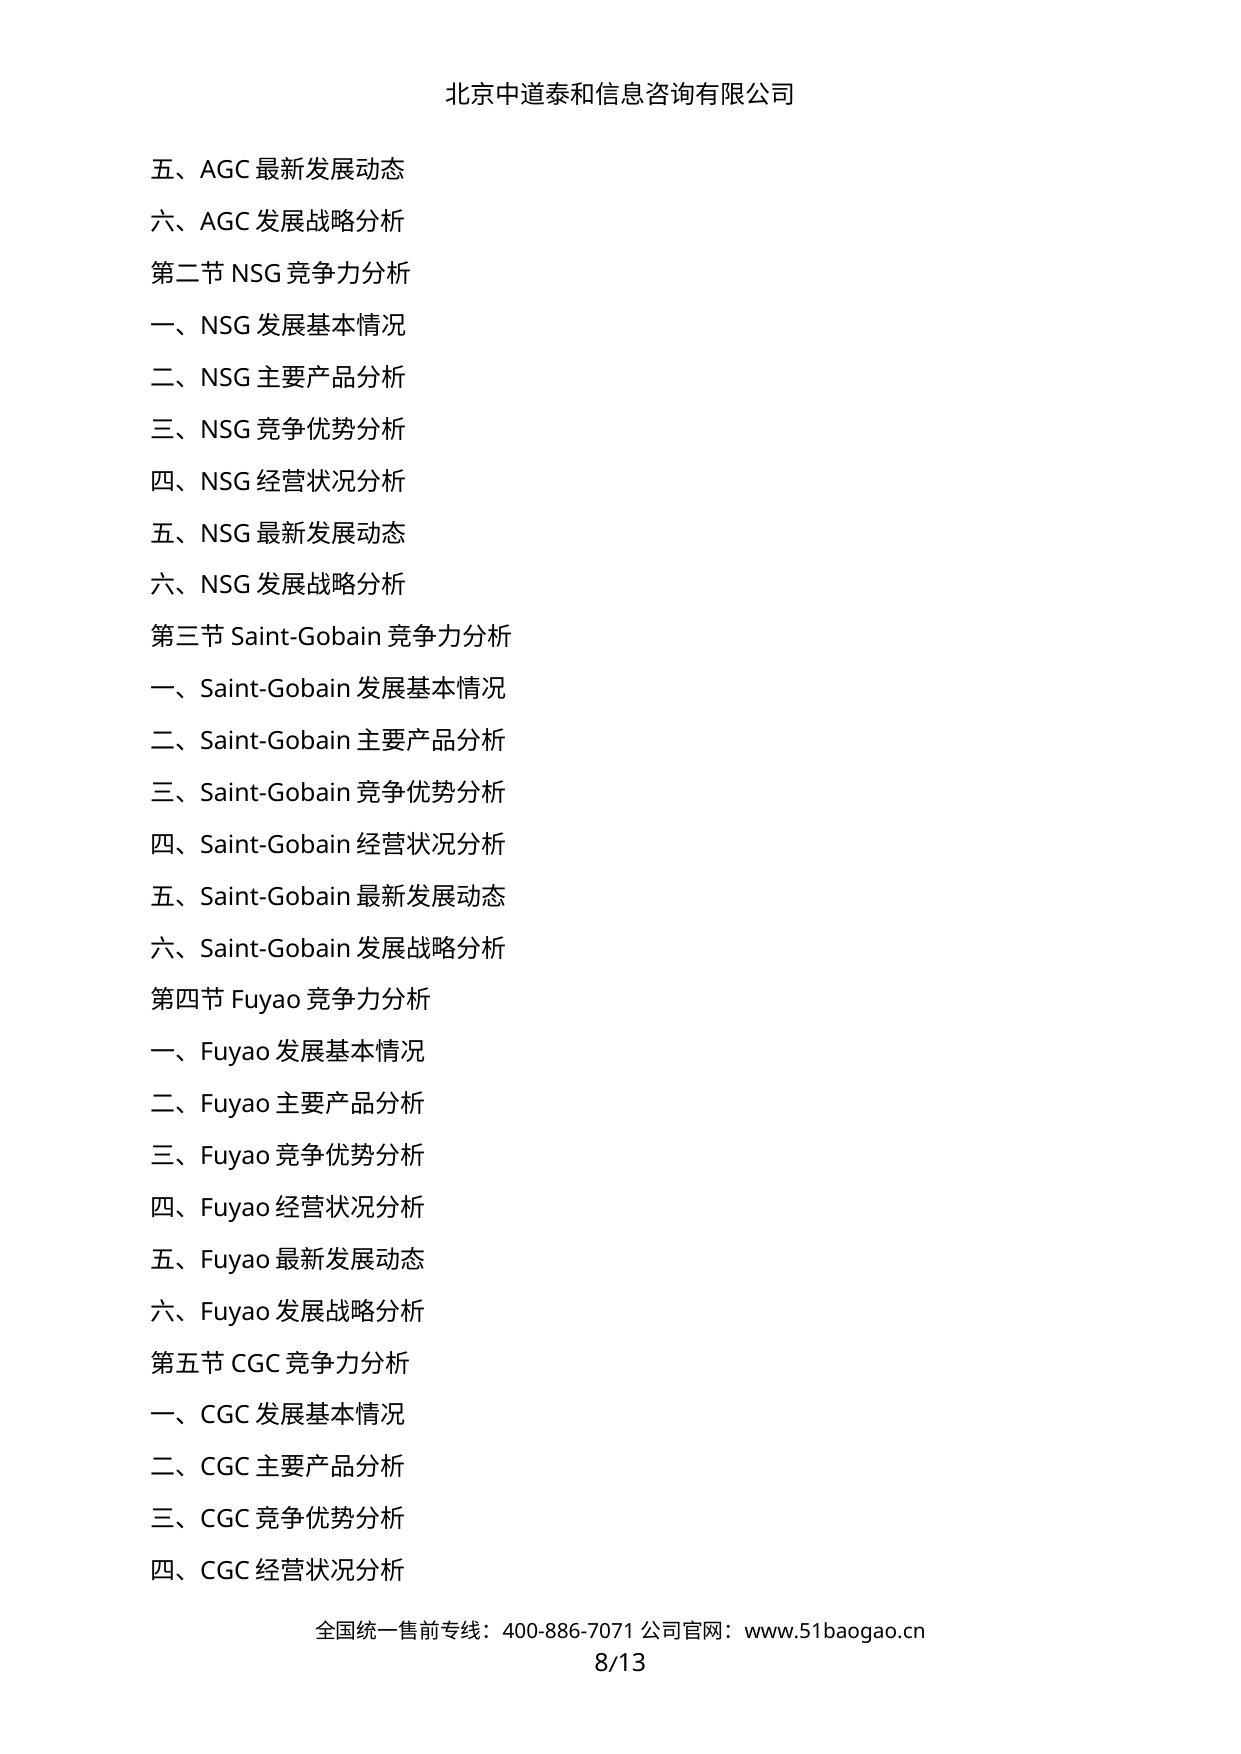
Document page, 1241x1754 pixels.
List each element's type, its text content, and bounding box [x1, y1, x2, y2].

text 五、AGC最新发展动态 [150, 150, 1090, 186]
text 二、Fuyao主要产品分析 [150, 1084, 1090, 1120]
text 二、Saint-Gobain主要产品分析 [150, 721, 1090, 757]
text 四、Fuyao经营状况分析 [150, 1187, 1090, 1224]
text 第五节 CGC竞争力分析 [150, 1343, 1090, 1379]
text 五、Fuyao最新发展动态 [150, 1239, 1090, 1276]
text 五、NSG最新发展动态 [150, 513, 1090, 549]
text 六、Fuyao发展战略分析 [150, 1291, 1090, 1327]
text 第二节 NSG竞争力分析 [150, 254, 1090, 290]
text 二、NSG主要产品分析 [150, 357, 1090, 394]
text 五、Saint-Gobain最新发展动态 [150, 876, 1090, 912]
text 三、NSG竞争优势分析 [150, 409, 1090, 446]
text 第三节 Saint-Gobain竞争力分析 [150, 617, 1090, 653]
text 三、CGC竞争优势分析 [150, 1499, 1090, 1535]
text 一、Fuyao发展基本情况 [150, 1032, 1090, 1068]
text 六、AGC发展战略分析 [150, 202, 1090, 238]
text 第四节 Fuyao竞争力分析 [150, 980, 1090, 1016]
text 一、NSG发展基本情况 [150, 306, 1090, 342]
text 四、NSG经营状况分析 [150, 461, 1090, 497]
text 一、Saint-Gobain发展基本情况 [150, 669, 1090, 705]
text 六、Saint-Gobain发展战略分析 [150, 928, 1090, 964]
text 四、CGC经营状况分析 [150, 1551, 1090, 1587]
text 六、NSG发展战略分析 [150, 565, 1090, 601]
text 一、CGC发展基本情况 [150, 1395, 1090, 1431]
text 二、CGC主要产品分析 [150, 1447, 1090, 1483]
text 四、Saint-Gobain经营状况分析 [150, 824, 1090, 861]
text 三、Fuyao竞争优势分析 [150, 1136, 1090, 1172]
text 三、Saint-Gobain竞争优势分析 [150, 772, 1090, 809]
